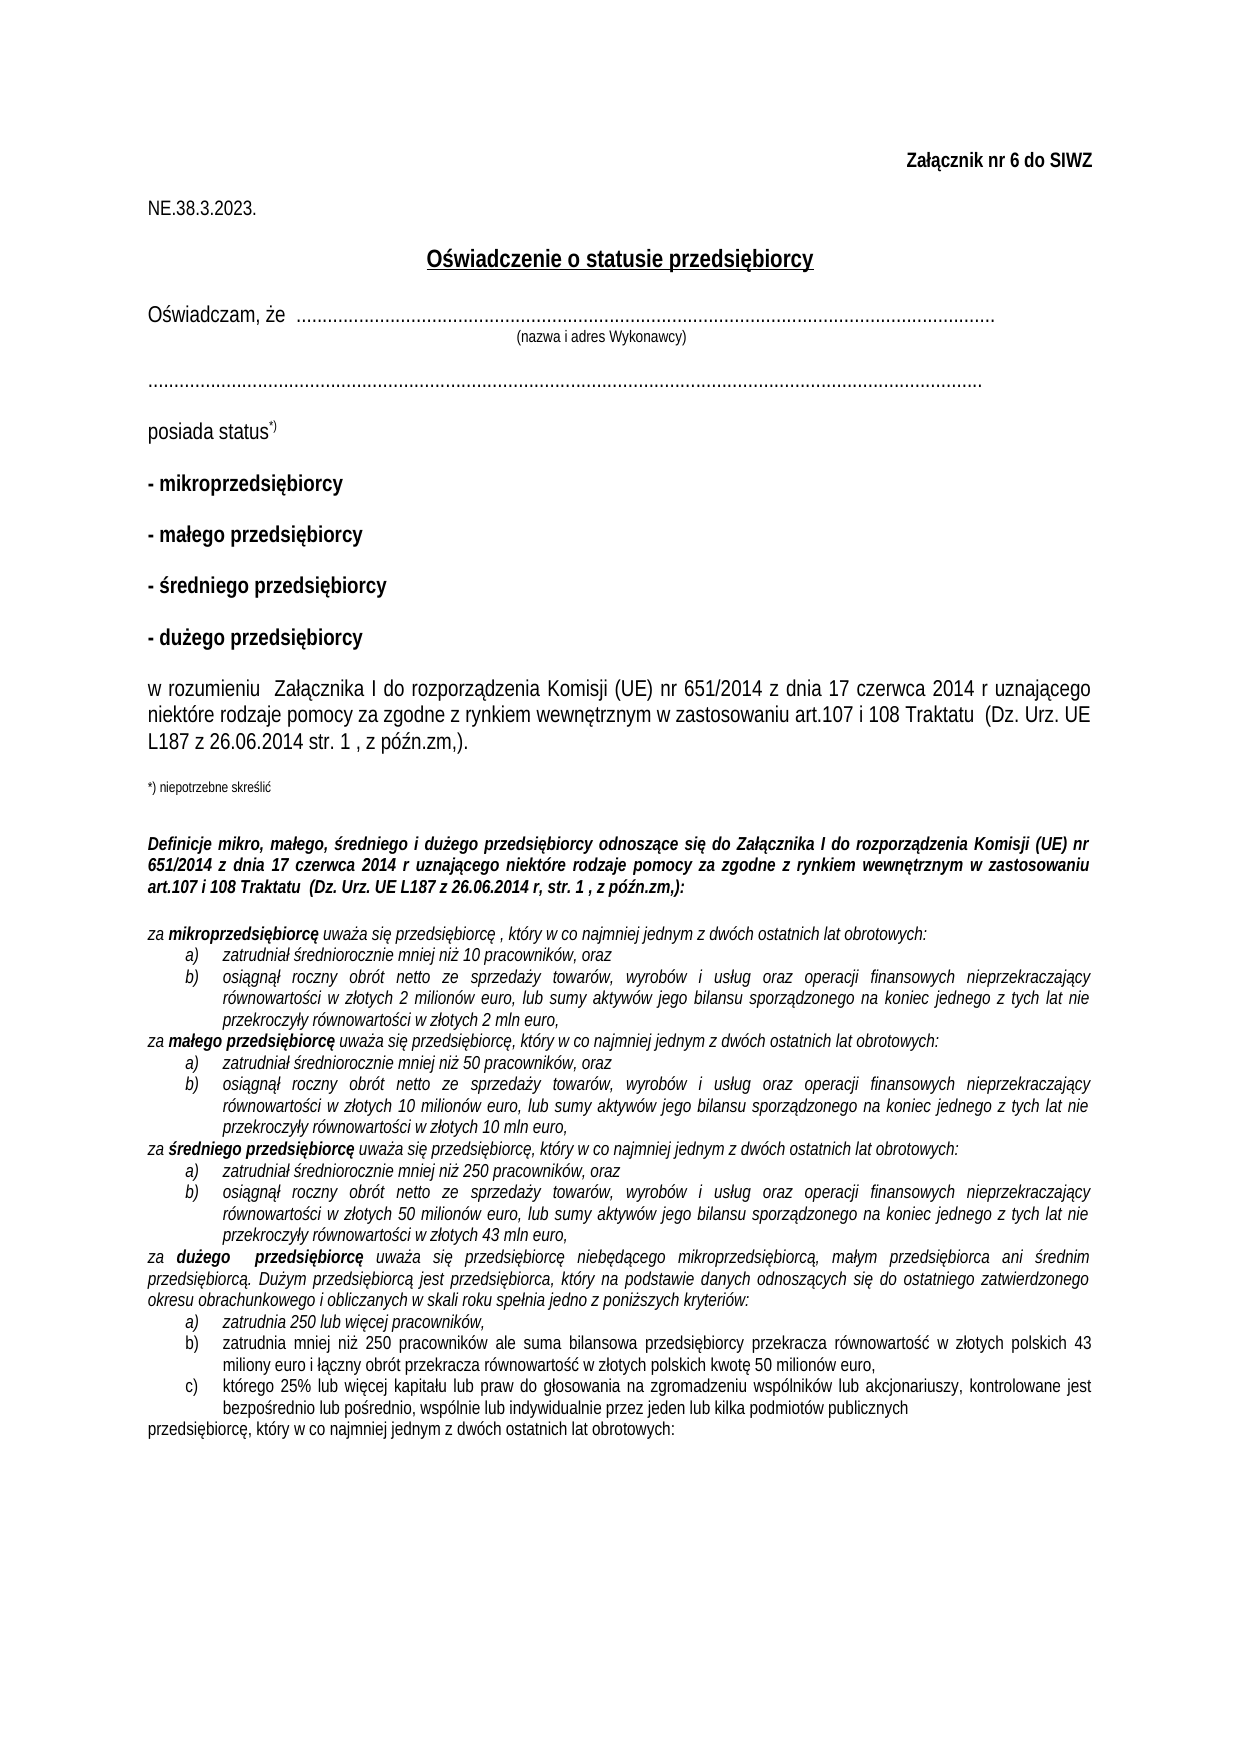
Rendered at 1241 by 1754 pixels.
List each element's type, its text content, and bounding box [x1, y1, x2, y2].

text za mikroprzedsiębiorcę uważa się przedsiębiorcę , który w co najmniej jednym z dwóch ostatnich lat obrotowych: [148, 922, 1092, 944]
text za średniego przedsiębiorcę uważa się przedsiębiorcę, który w co najmniej jednym z dwóch ostatnich lat obrotowych: [148, 1138, 1092, 1159]
list zatrudnia mniej niż 250 pracowników ale suma bilansowa przedsiębiorcy przekracza równowartość w złotych polskich 43 miliony euro i łączny obrót przekracza równowartość w złotych polskich kwotę 50 milionów euro, [185, 1332, 1092, 1375]
text *) niepotrzebne skreślić [148, 779, 1092, 808]
text posiada status*) [148, 418, 1092, 444]
text - dużego przedsiębiorcy [148, 624, 1092, 650]
text w rozumieniu Załącznika I do rozporządzenia Komisji (UE) nr 651/2014 z dnia 17 czerwca 2014 r uznającego niektóre rodzaje pomocy za zgodne z rynkiem wewnętrznym w zastosowaniu art.107 i 108 Traktatu (Dz. Urz. UE L187 z 26.06.2014 str. 1 , z późn.zm,). [148, 675, 1092, 754]
list zatrudniał średniorocznie mniej niż 10 pracowników, oraz [185, 944, 1092, 966]
text za dużego przedsiębiorcę uważa się przedsiębiorcę niebędącego mikroprzedsiębiorcą, małym przedsiębiorca ani średnim przedsiębiorcą. Dużym przedsiębiorcą jest przedsiębiorca, który na podstawie danych odnoszących się do ostatniego zatwierdzonego okresu obrachunkowego i obliczanych w skali roku spełnia jedno z poniższych kryteriów: [148, 1246, 1092, 1311]
text NE.38.3.2023. [148, 196, 1092, 219]
text - mikroprzedsiębiorcy [148, 469, 1092, 496]
list osiągnął roczny obrót netto ze sprzedaży towarów, wyrobów i usług oraz operacji finansowych nieprzekraczający równowartości w złotych 50 milionów euro, lub sumy aktywów jego bilansu sporządzonego na koniec jednego z tych lat nie przekroczyły równowartości w złotych 43 mln euro, [185, 1181, 1092, 1246]
text Definicje mikro, małego, średniego i dużego przedsiębiorcy odnoszące się do Załącznika I do rozporządzenia Komisji (UE) nr 651/2014 z dnia 17 czerwca 2014 r uznającego niektóre rodzaje pomocy za zgodne z rynkiem wewnętrznym w zastosowaniu art.107 i 108 Traktatu (Dz. Urz. UE L187 z 26.06.2014 r, str. 1 , z późn.zm,): [148, 833, 1092, 897]
list zatrudniał średniorocznie mniej niż 50 pracowników, oraz [185, 1052, 1092, 1073]
text ................................................................................................................................................................ [148, 366, 1092, 392]
text (nazwa i adres Wykonawcy) [443, 327, 1092, 346]
text - małego przedsiębiorcy [148, 521, 1092, 547]
list zatrudniał średniorocznie mniej niż 250 pracowników, oraz [185, 1159, 1092, 1181]
text Oświadczam, że ...................................................................................................................................... [148, 301, 1092, 327]
text Oświadczenie o statusie przedsiębiorcy [148, 243, 1092, 272]
text przedsiębiorcę, który w co najmniej jednym z dwóch ostatnich lat obrotowych: [148, 1418, 1092, 1440]
list osiągnął roczny obrót netto ze sprzedaży towarów, wyrobów i usług oraz operacji finansowych nieprzekraczający równowartości w złotych 2 milionów euro, lub sumy aktywów jego bilansu sporządzonego na koniec jednego z tych lat nie przekroczyły równowartości w złotych 2 mln euro, [185, 966, 1092, 1030]
list zatrudnia 250 lub więcej pracowników, [185, 1311, 1092, 1332]
text - średniego przedsiębiorcy [148, 572, 1092, 599]
list osiągnął roczny obrót netto ze sprzedaży towarów, wyrobów i usług oraz operacji finansowych nieprzekraczający równowartości w złotych 10 milionów euro, lub sumy aktywów jego bilansu sporządzonego na koniec jednego z tych lat nie przekroczyły równowartości w złotych 10 mln euro, [185, 1073, 1092, 1138]
text Załącznik nr 6 do SIWZ [148, 148, 1092, 172]
list którego 25% lub więcej kapitału lub praw do głosowania na zgromadzeniu wspólników lub akcjonariuszy, kontrolowane jest bezpośrednio lub pośrednio, wspólnie lub indywidualnie przez jeden lub kilka podmiotów publicznych [185, 1375, 1092, 1418]
text za małego przedsiębiorcę uważa się przedsiębiorcę, który w co najmniej jednym z dwóch ostatnich lat obrotowych: [148, 1030, 1092, 1052]
